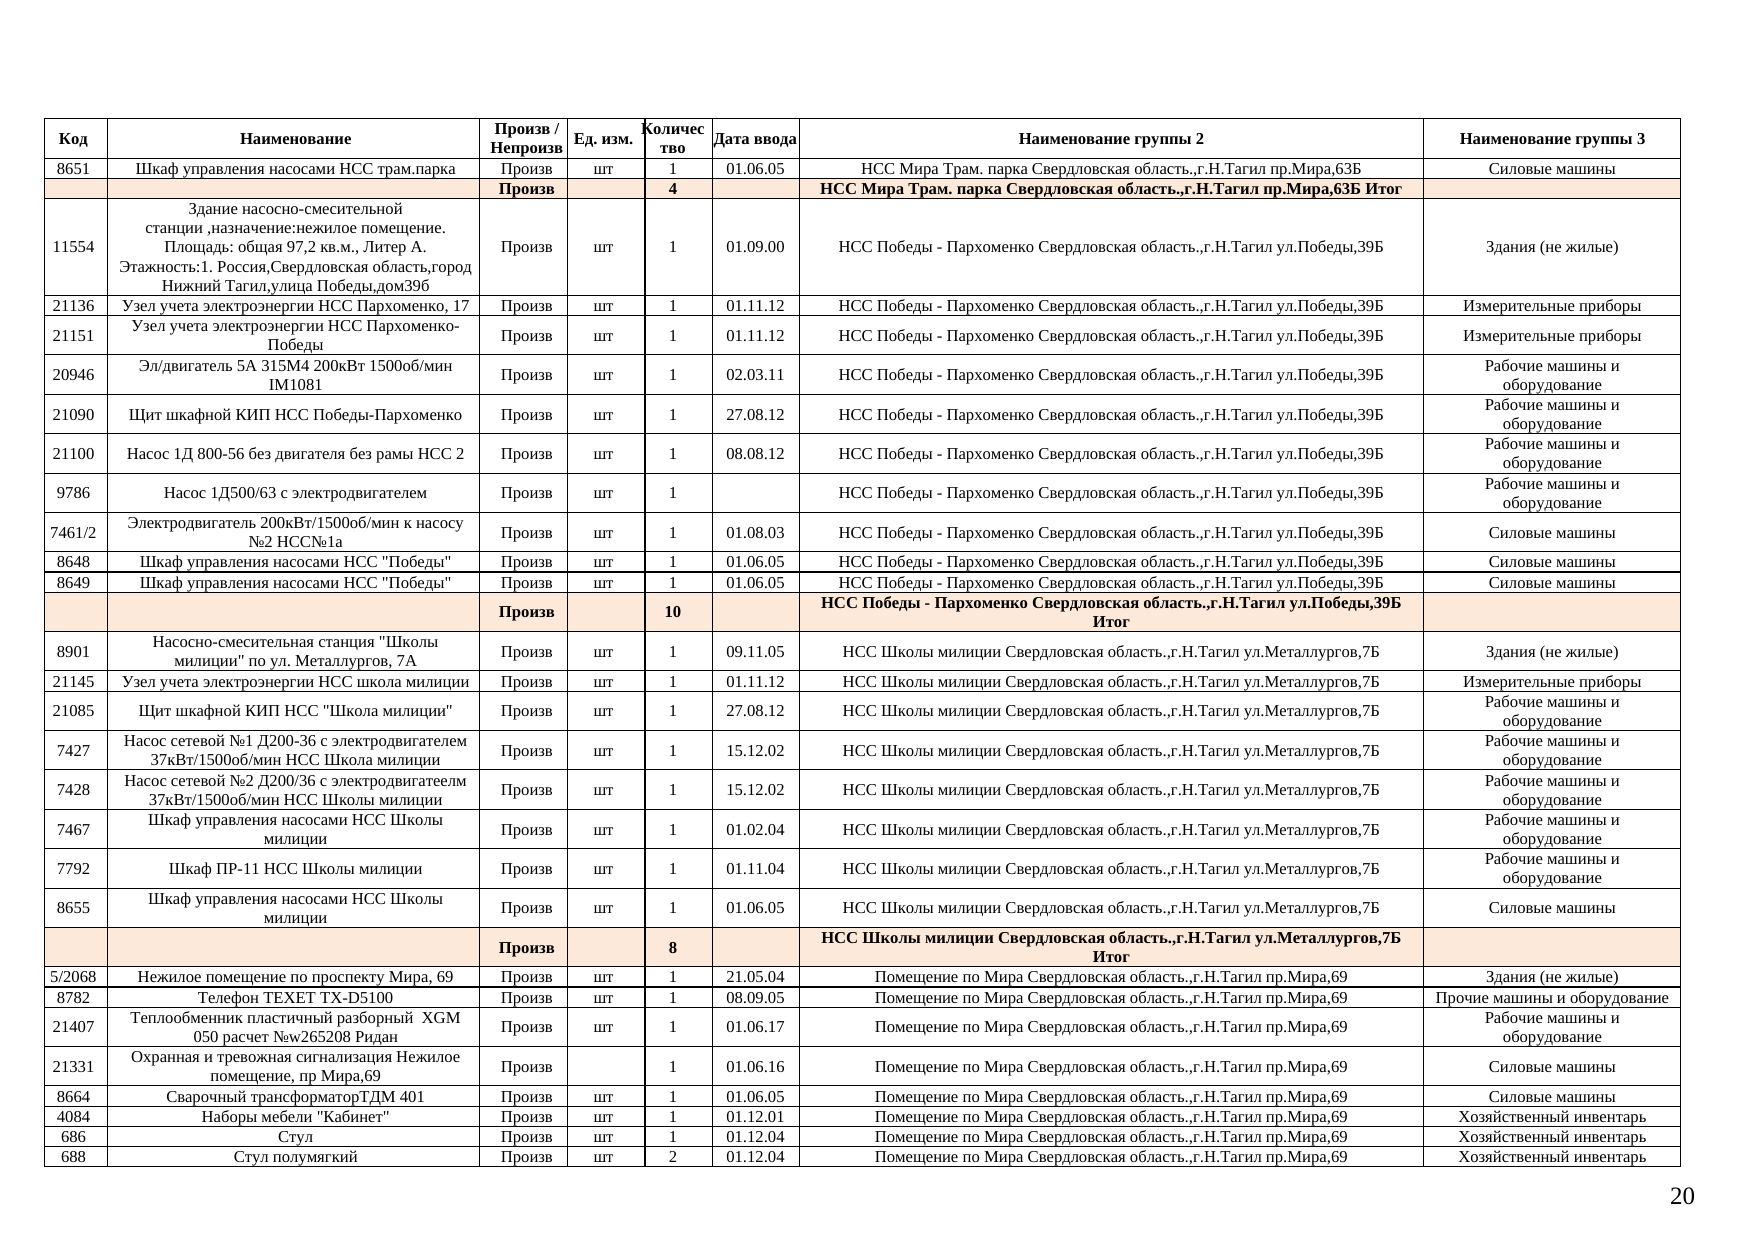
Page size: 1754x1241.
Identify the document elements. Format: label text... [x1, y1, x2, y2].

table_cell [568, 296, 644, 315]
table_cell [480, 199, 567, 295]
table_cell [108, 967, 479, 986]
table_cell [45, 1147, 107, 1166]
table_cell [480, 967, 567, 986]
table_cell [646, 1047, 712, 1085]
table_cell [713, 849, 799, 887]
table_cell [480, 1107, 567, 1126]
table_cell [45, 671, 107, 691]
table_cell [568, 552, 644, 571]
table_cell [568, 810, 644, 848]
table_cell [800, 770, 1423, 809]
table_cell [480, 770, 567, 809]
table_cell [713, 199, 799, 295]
table_header Наименование [108, 119, 479, 157]
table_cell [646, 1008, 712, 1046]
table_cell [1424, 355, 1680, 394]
table_header Ед. изм. [568, 119, 644, 157]
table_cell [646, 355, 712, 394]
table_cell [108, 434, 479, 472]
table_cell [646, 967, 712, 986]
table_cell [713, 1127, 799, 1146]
table_header Количество [646, 119, 712, 157]
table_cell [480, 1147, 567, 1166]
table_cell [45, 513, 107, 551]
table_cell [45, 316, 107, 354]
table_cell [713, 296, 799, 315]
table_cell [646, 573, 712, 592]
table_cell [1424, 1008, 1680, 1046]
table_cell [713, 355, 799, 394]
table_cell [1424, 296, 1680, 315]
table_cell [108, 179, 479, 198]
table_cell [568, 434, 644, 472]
table_header Код [45, 119, 107, 157]
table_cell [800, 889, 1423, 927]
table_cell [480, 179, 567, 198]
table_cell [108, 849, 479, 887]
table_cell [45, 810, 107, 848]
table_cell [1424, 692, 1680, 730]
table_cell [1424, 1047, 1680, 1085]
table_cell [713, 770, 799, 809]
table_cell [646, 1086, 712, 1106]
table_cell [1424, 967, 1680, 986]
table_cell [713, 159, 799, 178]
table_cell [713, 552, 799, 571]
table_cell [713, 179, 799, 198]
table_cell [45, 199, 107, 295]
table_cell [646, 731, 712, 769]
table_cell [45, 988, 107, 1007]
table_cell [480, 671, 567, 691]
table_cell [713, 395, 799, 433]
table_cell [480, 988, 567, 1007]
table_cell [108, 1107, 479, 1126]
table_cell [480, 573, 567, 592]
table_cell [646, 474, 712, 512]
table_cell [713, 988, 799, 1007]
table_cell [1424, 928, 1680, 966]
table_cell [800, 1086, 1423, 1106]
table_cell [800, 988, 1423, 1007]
table_header Наименование группы 2 [800, 119, 1423, 157]
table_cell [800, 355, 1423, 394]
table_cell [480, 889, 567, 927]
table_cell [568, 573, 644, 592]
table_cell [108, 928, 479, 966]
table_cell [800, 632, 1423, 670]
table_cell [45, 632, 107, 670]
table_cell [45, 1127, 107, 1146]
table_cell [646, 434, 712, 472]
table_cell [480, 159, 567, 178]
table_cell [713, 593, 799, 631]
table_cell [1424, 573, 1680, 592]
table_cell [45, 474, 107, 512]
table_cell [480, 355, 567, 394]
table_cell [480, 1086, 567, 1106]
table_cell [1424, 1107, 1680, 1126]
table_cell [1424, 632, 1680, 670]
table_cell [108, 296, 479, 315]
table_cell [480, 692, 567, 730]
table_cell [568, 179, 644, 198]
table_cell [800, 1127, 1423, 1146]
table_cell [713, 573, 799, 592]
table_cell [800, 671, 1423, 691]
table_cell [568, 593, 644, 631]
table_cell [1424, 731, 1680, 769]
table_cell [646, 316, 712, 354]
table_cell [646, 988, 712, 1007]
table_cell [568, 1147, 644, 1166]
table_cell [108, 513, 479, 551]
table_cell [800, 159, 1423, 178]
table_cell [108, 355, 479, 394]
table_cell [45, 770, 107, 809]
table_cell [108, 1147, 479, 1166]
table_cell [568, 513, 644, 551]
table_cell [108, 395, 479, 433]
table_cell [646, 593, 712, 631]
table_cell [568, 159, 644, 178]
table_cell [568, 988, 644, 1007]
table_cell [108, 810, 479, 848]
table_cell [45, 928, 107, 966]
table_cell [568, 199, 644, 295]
table_header Наименование группы 3 [1424, 119, 1680, 157]
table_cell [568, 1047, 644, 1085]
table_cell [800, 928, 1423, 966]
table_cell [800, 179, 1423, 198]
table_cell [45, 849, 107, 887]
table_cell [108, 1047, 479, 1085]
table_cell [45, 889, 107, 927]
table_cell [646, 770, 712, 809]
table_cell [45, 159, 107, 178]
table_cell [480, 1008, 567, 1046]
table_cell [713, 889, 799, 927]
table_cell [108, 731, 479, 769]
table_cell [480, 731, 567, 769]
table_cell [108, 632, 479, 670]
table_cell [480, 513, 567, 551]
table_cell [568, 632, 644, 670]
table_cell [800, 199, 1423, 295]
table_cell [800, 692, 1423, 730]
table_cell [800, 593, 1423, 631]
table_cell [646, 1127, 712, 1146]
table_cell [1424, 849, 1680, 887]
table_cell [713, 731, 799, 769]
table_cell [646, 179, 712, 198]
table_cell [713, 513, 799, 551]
table_header Дата ввода [713, 119, 799, 157]
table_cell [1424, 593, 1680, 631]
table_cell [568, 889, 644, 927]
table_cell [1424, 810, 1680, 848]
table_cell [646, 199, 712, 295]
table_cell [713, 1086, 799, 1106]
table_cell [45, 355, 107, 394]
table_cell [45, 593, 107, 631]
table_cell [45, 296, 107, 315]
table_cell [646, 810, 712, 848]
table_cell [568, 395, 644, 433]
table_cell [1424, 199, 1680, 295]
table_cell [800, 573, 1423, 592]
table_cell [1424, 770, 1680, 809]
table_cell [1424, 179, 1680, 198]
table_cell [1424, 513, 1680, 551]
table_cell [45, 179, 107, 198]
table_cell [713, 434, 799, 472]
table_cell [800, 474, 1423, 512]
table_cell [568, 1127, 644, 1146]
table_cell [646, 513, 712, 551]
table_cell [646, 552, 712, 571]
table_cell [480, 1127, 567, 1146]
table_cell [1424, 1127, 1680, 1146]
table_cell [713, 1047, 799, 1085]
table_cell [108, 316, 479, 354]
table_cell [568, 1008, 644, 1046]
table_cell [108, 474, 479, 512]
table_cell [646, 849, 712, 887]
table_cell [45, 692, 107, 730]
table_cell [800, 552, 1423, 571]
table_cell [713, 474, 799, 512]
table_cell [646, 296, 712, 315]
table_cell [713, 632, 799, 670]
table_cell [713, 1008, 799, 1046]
table_header Произв / Непроизв [480, 119, 567, 157]
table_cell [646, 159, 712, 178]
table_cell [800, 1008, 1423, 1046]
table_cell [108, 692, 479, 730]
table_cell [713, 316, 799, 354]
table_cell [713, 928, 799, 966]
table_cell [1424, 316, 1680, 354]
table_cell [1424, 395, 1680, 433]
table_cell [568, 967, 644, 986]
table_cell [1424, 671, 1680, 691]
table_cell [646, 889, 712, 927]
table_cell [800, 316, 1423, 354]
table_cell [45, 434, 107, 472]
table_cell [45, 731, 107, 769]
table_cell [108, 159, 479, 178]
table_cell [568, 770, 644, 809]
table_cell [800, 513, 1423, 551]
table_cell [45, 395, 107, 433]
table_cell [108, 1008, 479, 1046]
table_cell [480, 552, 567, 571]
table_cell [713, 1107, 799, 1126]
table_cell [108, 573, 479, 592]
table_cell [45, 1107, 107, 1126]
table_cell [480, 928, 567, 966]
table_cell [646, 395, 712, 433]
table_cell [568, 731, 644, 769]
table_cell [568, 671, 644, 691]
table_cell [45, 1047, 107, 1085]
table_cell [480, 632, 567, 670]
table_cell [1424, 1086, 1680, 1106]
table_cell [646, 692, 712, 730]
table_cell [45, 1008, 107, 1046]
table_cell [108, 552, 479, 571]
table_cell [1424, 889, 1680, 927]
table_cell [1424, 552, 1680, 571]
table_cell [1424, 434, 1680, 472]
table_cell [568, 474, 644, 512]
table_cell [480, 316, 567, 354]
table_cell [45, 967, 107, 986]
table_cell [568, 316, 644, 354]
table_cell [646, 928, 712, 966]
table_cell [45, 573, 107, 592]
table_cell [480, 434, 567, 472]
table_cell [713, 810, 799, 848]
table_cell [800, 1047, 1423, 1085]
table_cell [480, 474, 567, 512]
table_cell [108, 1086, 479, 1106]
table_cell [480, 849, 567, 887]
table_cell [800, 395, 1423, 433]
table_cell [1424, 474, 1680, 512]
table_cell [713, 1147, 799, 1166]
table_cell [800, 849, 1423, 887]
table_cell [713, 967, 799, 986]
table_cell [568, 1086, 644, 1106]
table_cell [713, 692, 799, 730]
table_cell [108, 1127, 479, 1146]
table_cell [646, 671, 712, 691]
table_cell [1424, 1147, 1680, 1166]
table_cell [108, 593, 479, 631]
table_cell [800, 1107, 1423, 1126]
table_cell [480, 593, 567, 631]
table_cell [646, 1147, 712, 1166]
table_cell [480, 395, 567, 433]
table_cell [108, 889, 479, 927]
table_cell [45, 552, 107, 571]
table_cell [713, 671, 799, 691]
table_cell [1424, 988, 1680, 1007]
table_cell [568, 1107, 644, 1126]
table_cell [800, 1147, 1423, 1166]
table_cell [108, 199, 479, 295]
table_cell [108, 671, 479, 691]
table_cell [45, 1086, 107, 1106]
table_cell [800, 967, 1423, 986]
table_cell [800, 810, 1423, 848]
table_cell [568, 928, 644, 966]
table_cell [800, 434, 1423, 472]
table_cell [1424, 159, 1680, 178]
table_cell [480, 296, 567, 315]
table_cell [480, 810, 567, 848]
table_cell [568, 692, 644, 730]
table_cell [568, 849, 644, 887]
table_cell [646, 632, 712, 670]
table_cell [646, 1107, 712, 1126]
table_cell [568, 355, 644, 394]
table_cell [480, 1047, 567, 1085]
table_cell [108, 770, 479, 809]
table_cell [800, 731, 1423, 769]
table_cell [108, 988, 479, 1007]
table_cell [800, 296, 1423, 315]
